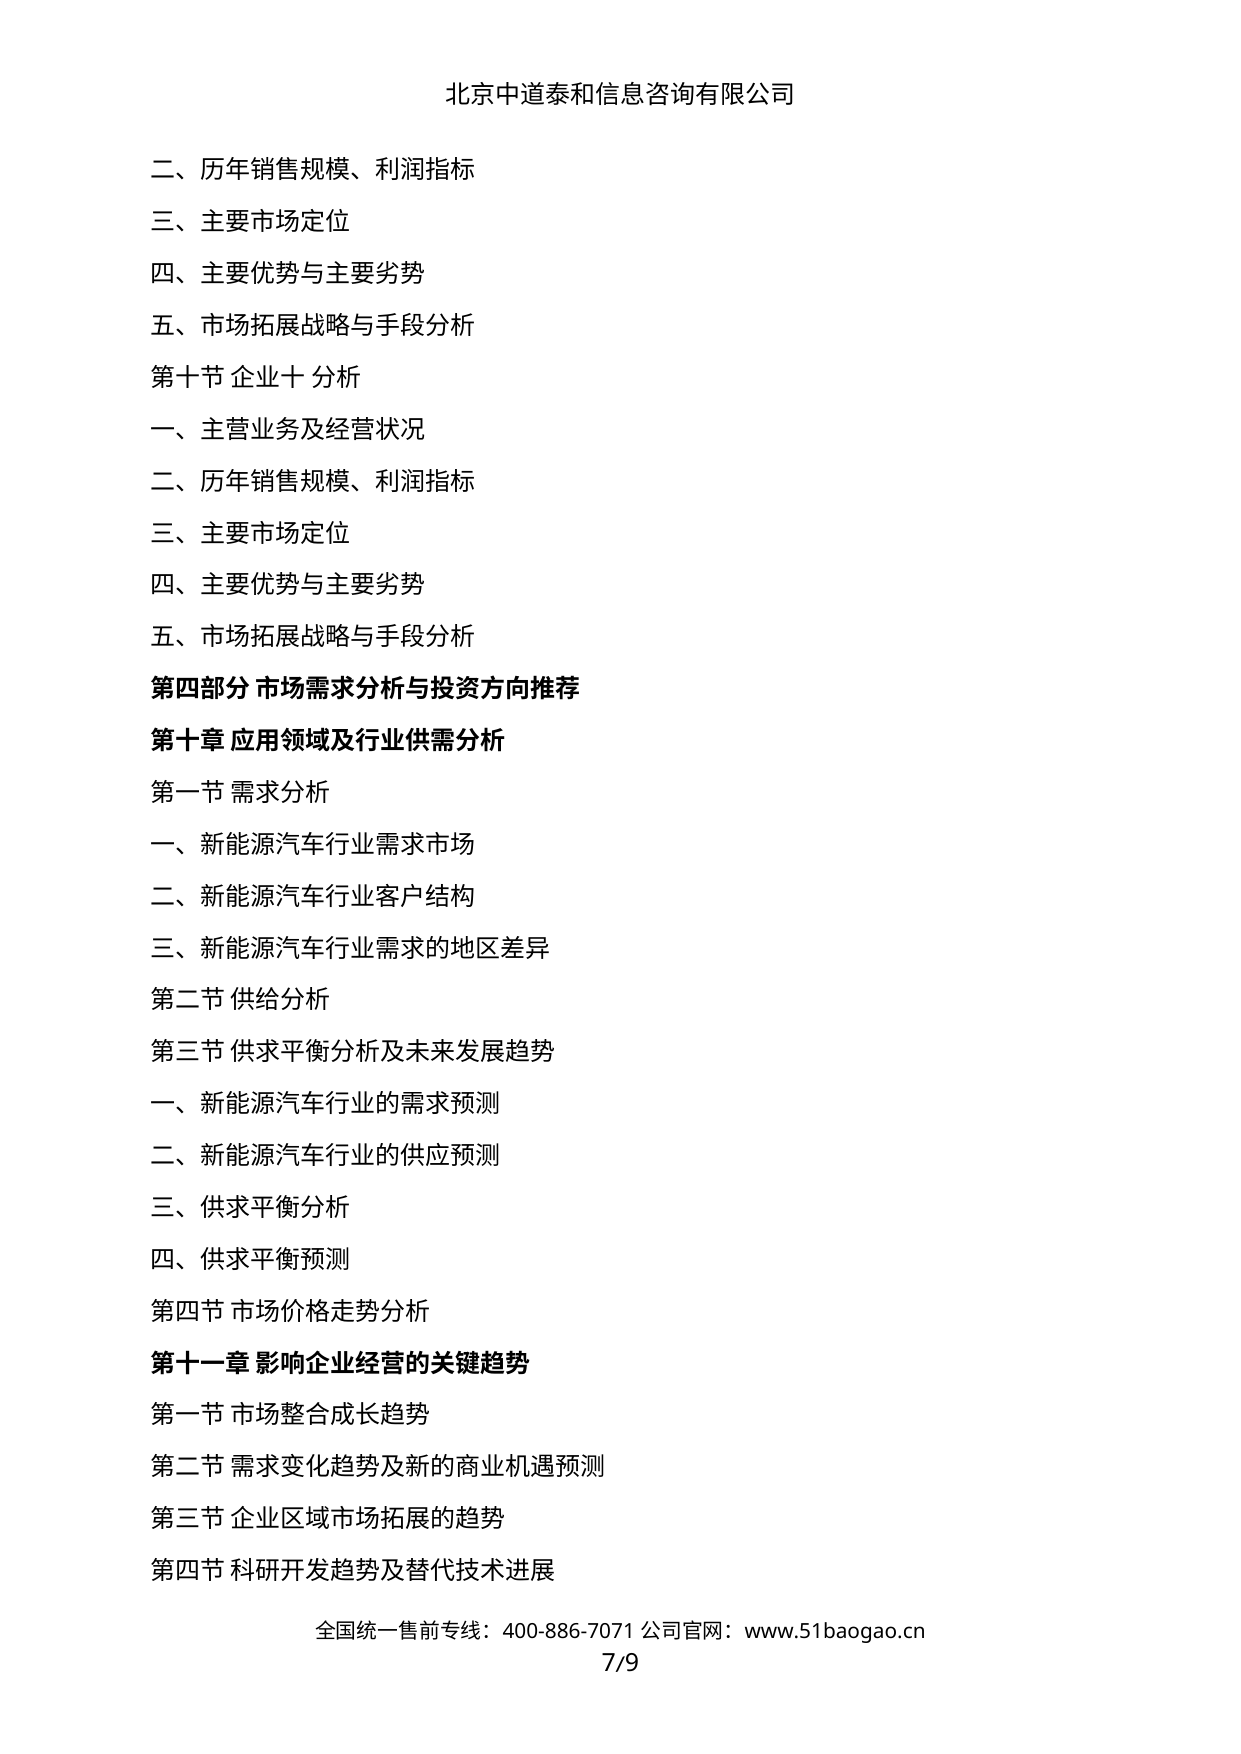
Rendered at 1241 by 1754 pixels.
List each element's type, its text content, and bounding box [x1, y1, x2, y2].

text 第四节 科研开发趋势及替代技术进展 [150, 1551, 1090, 1587]
text 二、历年销售规模、利润指标 [150, 150, 1090, 186]
text 三、主要市场定位 [150, 202, 1090, 238]
text 二、新能源汽车行业的供应预测 [150, 1136, 1090, 1172]
text 第一节 市场整合成长趋势 [150, 1395, 1090, 1431]
text 第四节 市场价格走势分析 [150, 1291, 1090, 1327]
text 四、主要优势与主要劣势 [150, 565, 1090, 601]
text 三、新能源汽车行业需求的地区差异 [150, 928, 1090, 964]
text 四、主要优势与主要劣势 [150, 254, 1090, 290]
text 一、新能源汽车行业的需求预测 [150, 1084, 1090, 1120]
text 五、市场拓展战略与手段分析 [150, 617, 1090, 653]
text 三、主要市场定位 [150, 513, 1090, 549]
text 一、主营业务及经营状况 [150, 409, 1090, 446]
text 第一节 需求分析 [150, 772, 1090, 809]
text 二、历年销售规模、利润指标 [150, 461, 1090, 497]
text 第三节 供求平衡分析及未来发展趋势 [150, 1032, 1090, 1068]
text 第十节 企业十 分析 [150, 357, 1090, 394]
text 四、供求平衡预测 [150, 1239, 1090, 1276]
text 一、新能源汽车行业需求市场 [150, 824, 1090, 861]
text 第十一章 影响企业经营的关键趋势 [150, 1343, 1090, 1379]
text 五、市场拓展战略与手段分析 [150, 306, 1090, 342]
text 第四部分 市场需求分析与投资方向推荐 [150, 669, 1090, 705]
text 第三节 企业区域市场拓展的趋势 [150, 1499, 1090, 1535]
text 二、新能源汽车行业客户结构 [150, 876, 1090, 912]
text 三、供求平衡分析 [150, 1187, 1090, 1224]
text 第二节 需求变化趋势及新的商业机遇预测 [150, 1447, 1090, 1483]
text 第二节 供给分析 [150, 980, 1090, 1016]
text 第十章 应用领域及行业供需分析 [150, 721, 1090, 757]
